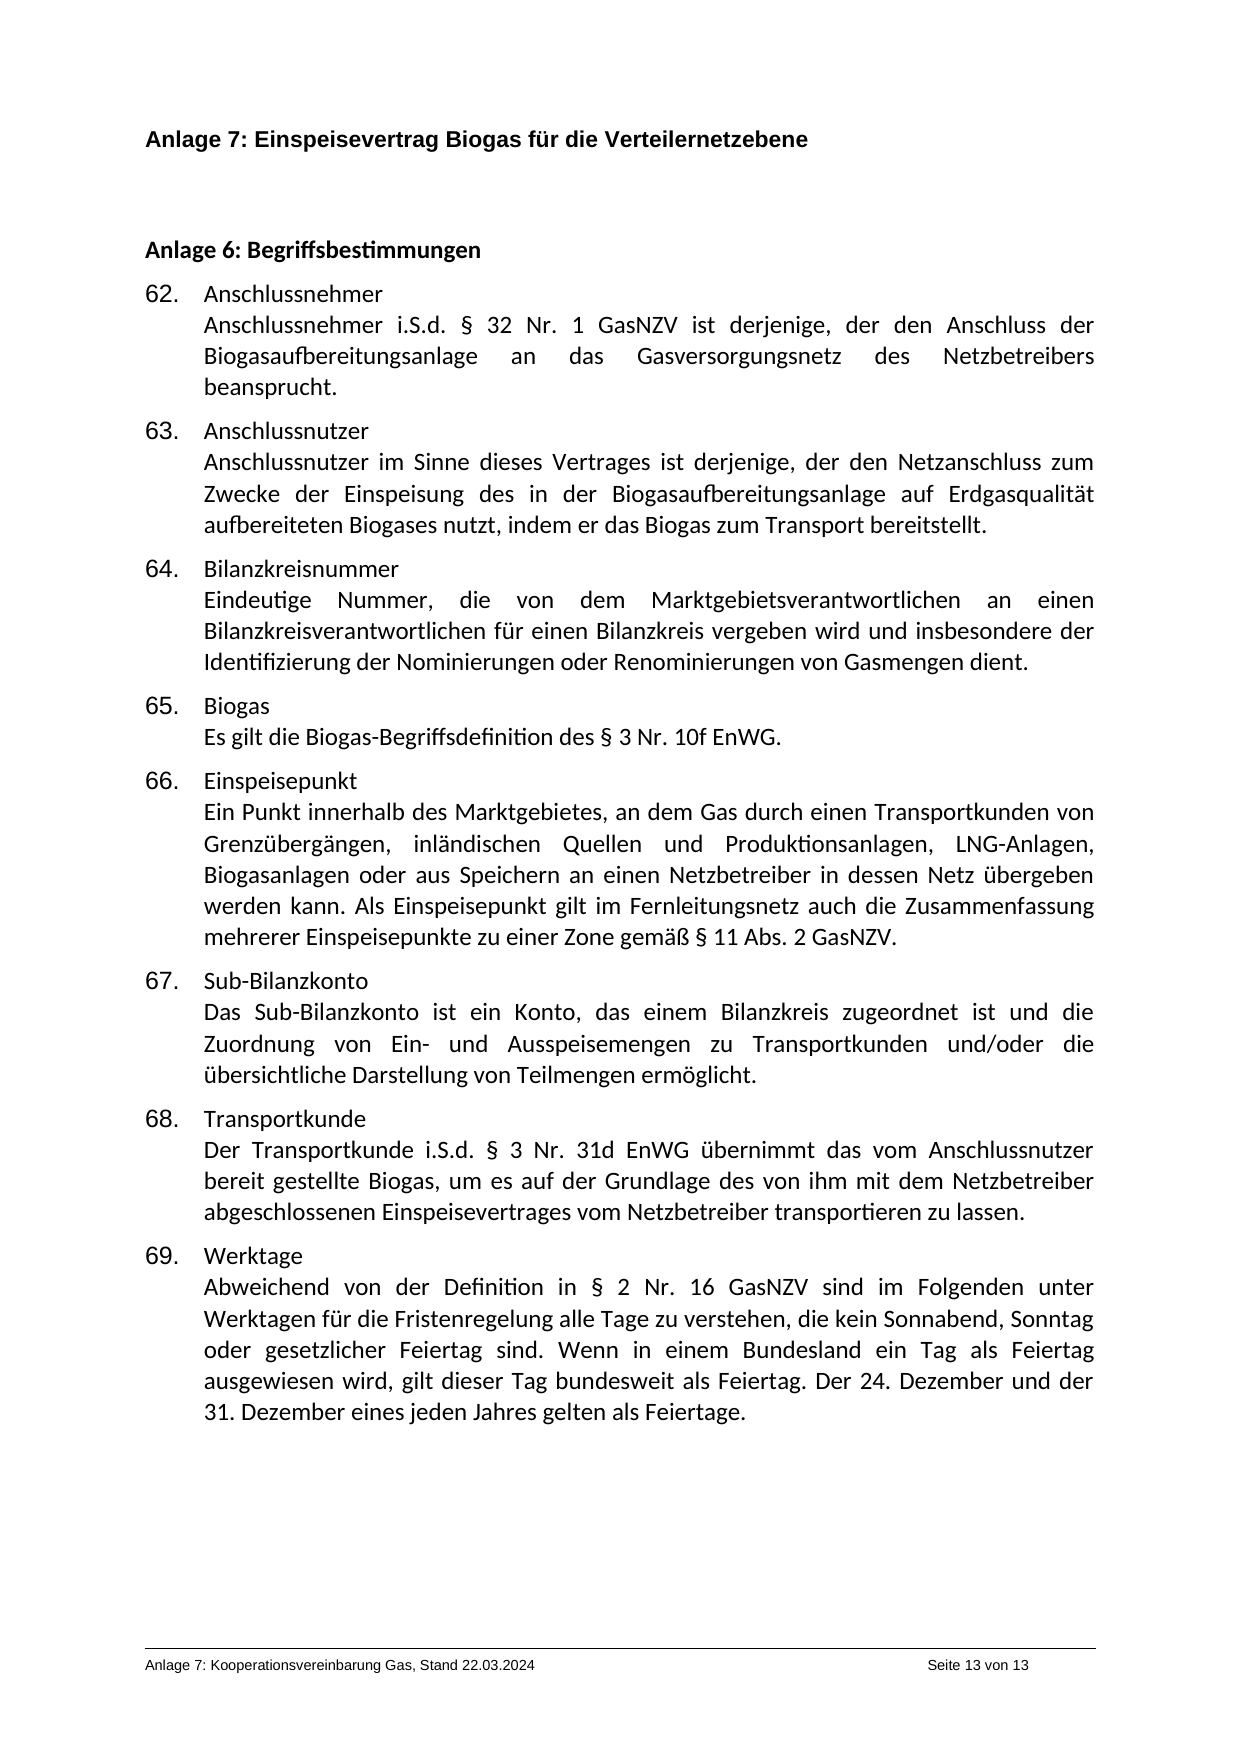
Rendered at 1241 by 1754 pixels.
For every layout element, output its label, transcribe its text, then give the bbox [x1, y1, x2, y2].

list Anschlussnutzer Anschlussnutzer im Sinne dieses Vertrages ist derjenige, der den Netzanschluss zum Zwecke der Einspeisung des in der Biogasaufbereitungsanlage auf Erdgasqualität aufbereiteten Biogases nutzt, indem er das Biogas zum Transport bereitstellt. [145, 414, 1096, 539]
list Bilanzkreisnummer Eindeutige Nummer, die von dem Marktgebietsverantwortlichen an einen Bilanzkreisverantwortlichen für einen Bilanzkreis vergeben wird und insbesondere der Identifizierung der Nominierungen oder Renominierungen von Gasmengen dient. [145, 552, 1096, 677]
list Biogas Es gilt die Biogas-Begriffsdefinition des § 3 Nr. 10f EnWG. [145, 689, 1096, 752]
list Transportkunde Der Transportkunde i.S.d. § 3 Nr. 31d EnWG übernimmt das vom Anschlussnutzer bereit gestellte Biogas, um es auf der Grundlage des von ihm mit dem Netzbetreiber abgeschlossenen Einspeisevertrages vom Netzbetreiber transportieren zu lassen. [145, 1102, 1096, 1227]
list Werktage Abweichend von der Definition in § 2 Nr. 16 GasNZV sind im Folgenden unter Werktagen für die Fristenregelung alle Tage zu verstehen, die kein Sonnabend, Sonntag oder gesetzlicher Feiertag sind. Wenn in einem Bundesland ein Tag als Feiertag ausgewiesen wird, gilt dieser Tag bundesweit als Feiertag. Der 24. Dezember und der 31. Dezember eines jeden Jahres gelten als Feiertage. [145, 1239, 1096, 1427]
list Sub-Bilanzkonto Das Sub-Bilanzkonto ist ein Konto, das einem Bilanzkreis zugeordnet ist und die Zuordnung von Ein- und Ausspeisemengen zu Transportkunden und/oder die übersichtliche Darstellung von Teilmengen ermöglicht. [145, 964, 1096, 1089]
text Anlage 6: Begriffsbestimmungen [145, 233, 1096, 264]
list Einspeisepunkt Ein Punkt innerhalb des Marktgebietes, an dem Gas durch einen Transportkunden von Grenzübergängen, inländischen Quellen und Produktionsanlagen, LNG-Anlagen, Biogasanlagen oder aus Speichern an einen Netzbetreiber in dessen Netz übergeben werden kann. Als Einspeisepunkt gilt im Fernleitungsnetz auch die Zusammenfassung mehrerer Einspeisepunkte zu einer Zone gemäß § 11 Abs. 2 GasNZV. [145, 764, 1096, 952]
list Anschlussnehmer Anschlussnehmer i.S.d. § 32 Nr. 1 GasNZV ist derjenige, der den Anschluss der Biogasaufbereitungsanlage an das Gasversorgungsnetz des Netzbetreibers beansprucht. [145, 277, 1096, 402]
